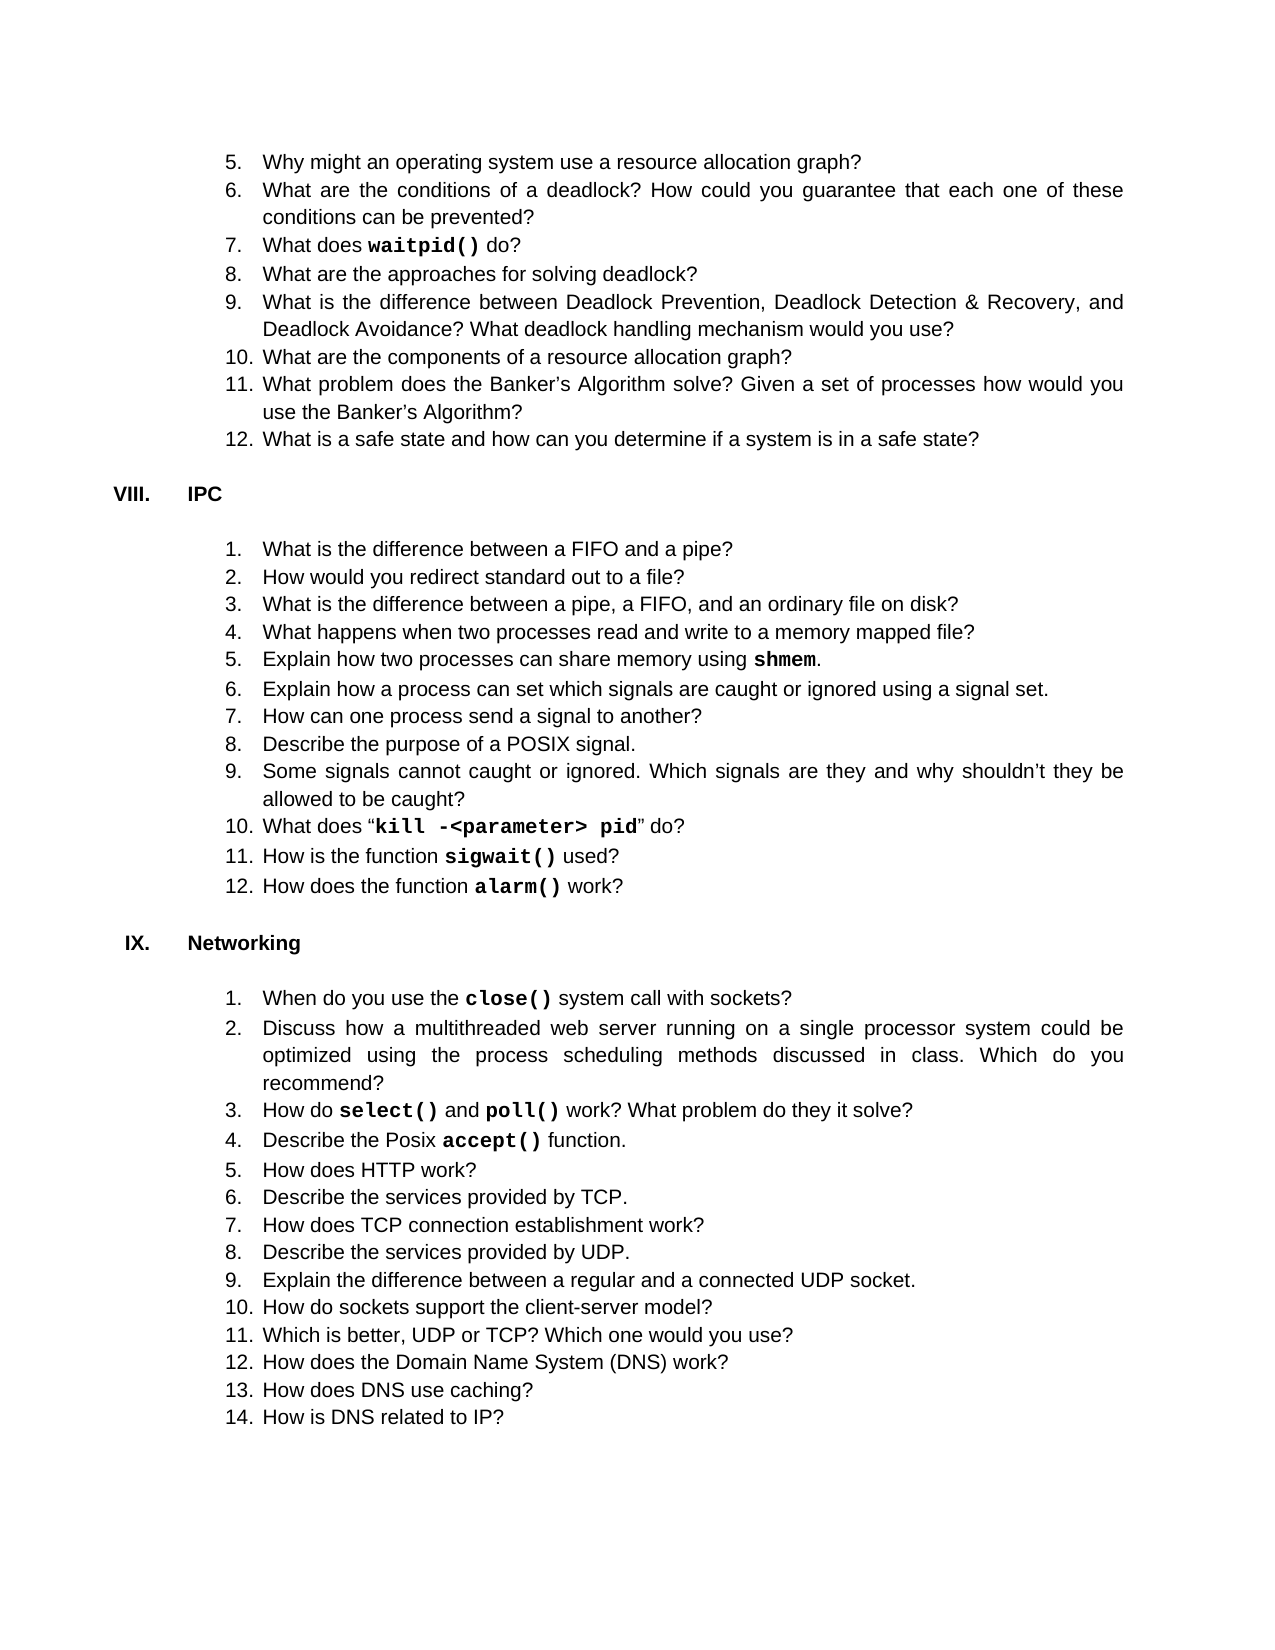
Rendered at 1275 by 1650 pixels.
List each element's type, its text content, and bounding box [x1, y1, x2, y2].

list Discuss how a multithreaded web server running on a single processor system could be optimized using the process scheduling methods discussed in class. Which do you recommend? [225, 1016, 1125, 1094]
list How does HTTP work? [225, 1157, 1125, 1181]
list Describe the services provided by UDP. [225, 1240, 1125, 1264]
list How does DNS use caching? [225, 1377, 1125, 1401]
list How does the Domain Name System (DNS) work? [225, 1350, 1125, 1374]
list Describe the Posix accept() function. [225, 1128, 1125, 1154]
list How do sockets support the client-server model? [225, 1295, 1125, 1319]
list What are the components of a resource allocation graph? [225, 345, 1125, 369]
list How is DNS related to IP? [225, 1405, 1125, 1429]
list How is the function sigwait() used? [225, 844, 1125, 870]
list How does the function alarm() work? [225, 874, 1125, 899]
list What is a safe state and how can you determine if a system is in a safe state? [225, 427, 1125, 451]
list Describe the purpose of a POSIX signal. [225, 732, 1125, 756]
list How does TCP connection establishment work? [225, 1212, 1125, 1236]
list When do you use the close() system call with sockets? [225, 986, 1125, 1012]
list Describe the services provided by TCP. [225, 1185, 1125, 1209]
list What is the difference between a pipe, a FIFO, and an ordinary file on disk? [225, 592, 1125, 616]
list How would you redirect standard out to a file? [225, 565, 1125, 589]
list What is the difference between Deadlock Prevention, Deadlock Detection & Recovery, and Deadlock Avoidance? What deadlock handling mechanism would you use? [225, 290, 1125, 341]
list What does “kill -<parameter> pid” do? [225, 814, 1125, 840]
list Why might an operating system use a resource allocation graph? [225, 150, 1125, 174]
list How do select() and poll() work? What problem do they it solve? [225, 1098, 1125, 1124]
list Some signals cannot caught or ignored. Which signals are they and why shouldn’t they be allowed to be caught? [225, 759, 1125, 811]
list Explain the difference between a regular and a connected UDP socket. [225, 1267, 1125, 1291]
list Networking [150, 931, 1125, 955]
list Explain how a process can set which signals are caught or ignored using a signal set. [225, 677, 1125, 701]
list How can one process send a signal to another? [225, 704, 1125, 728]
list IPC [150, 482, 1125, 506]
list What happens when two processes read and write to a memory mapped file? [225, 620, 1125, 644]
list Explain how two processes can share memory using shmem. [225, 647, 1125, 673]
list Which is better, UDP or TCP? Which one would you use? [225, 1322, 1125, 1346]
list What are the conditions of a deadlock? How could you guarantee that each one of these conditions can be prevented? [225, 177, 1125, 229]
list What does waitpid() do? [225, 232, 1125, 258]
list What are the approaches for solving deadlock? [225, 262, 1125, 286]
list What problem does the Banker’s Algorithm solve? Given a set of processes how would you use the Banker’s Algorithm? [225, 372, 1125, 424]
list What is the difference between a FIFO and a pipe? [225, 537, 1125, 561]
